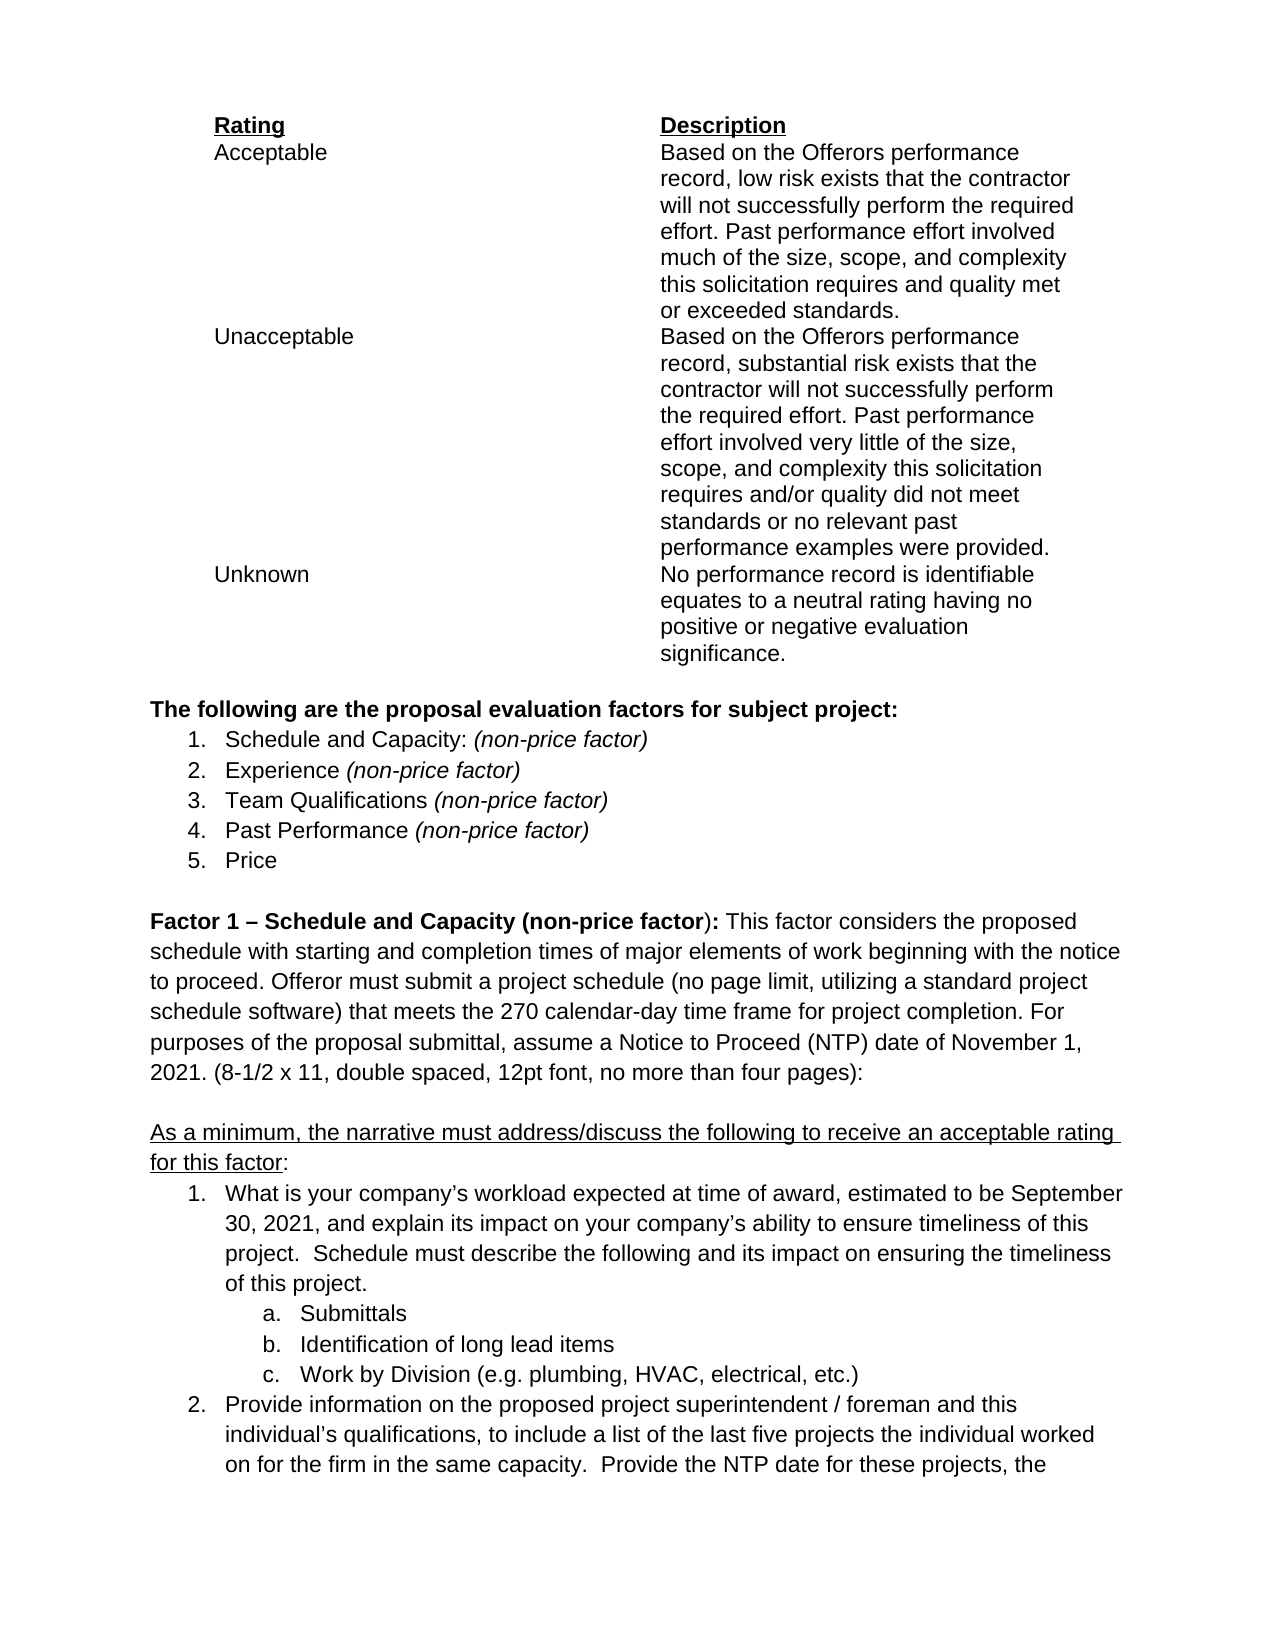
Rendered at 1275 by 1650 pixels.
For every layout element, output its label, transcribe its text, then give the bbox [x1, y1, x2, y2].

list Schedule and Capacity: (non-price factor) [187, 726, 1125, 753]
list Submittals [262, 1300, 1125, 1327]
table_cell Based on the Offerors performance record, substantial risk exists that the contractor will not successfully perform the required effort. Past performance effort involved very little of the size, scope, and complexity this solicitation requires and/or quality did not meet standards or no relevant past performance examples were provided. [649, 323, 1095, 561]
table_cell Unknown [203, 561, 649, 666]
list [187, 1391, 1125, 1478]
table_cell Unacceptable [203, 323, 649, 561]
list Past Performance (non-price factor) [187, 817, 1125, 843]
list Identification of long lead items [262, 1331, 1125, 1357]
text Factor 1 – Schedule and Capacity (non-price factor): This factor considers the proposed schedule with starting and completion times of major elements of work beginning with the notice to proceed. Offeror must submit a project schedule (no page limit, utilizing a standard project schedule software) that meets the 270 calendar-day time frame for project completion. For purposes of the proposal submittal, assume a Notice to Proceed (NTP) date of November 1, 2021. (8-1/2 x 11, double spaced, 12pt font, no more than four pages): [150, 908, 1125, 1085]
text The following are the proposal evaluation factors for subject project: [150, 696, 1125, 722]
list Work by Division (e.g. plumbing, HVAC, electrical, etc.) [262, 1361, 1125, 1387]
table_cell Based on the Offerors performance record, low risk exists that the contractor will not successfully perform the required effort. Past performance effort involved much of the size, scope, and complexity this solicitation requires and quality met or exceeded standards. [649, 139, 1095, 323]
list Experience (non-price factor) [187, 757, 1125, 783]
list Price [187, 847, 1125, 873]
table_cell No performance record is identifiable equates to a neutral rating having no positive or negative evaluation significance. [649, 561, 1095, 666]
table_header Rating [203, 113, 649, 139]
table_cell Acceptable [203, 139, 649, 323]
table_header Description [649, 113, 1095, 139]
text As a minimum, the narrative must address/discuss the following to receive an acceptable rating for this factor: [150, 1119, 1125, 1176]
list What is your company’s workload expected at time of award, estimated to be September 30, 2021, and explain its impact on your company’s ability to ensure timeliness of this project. Schedule must describe the following and its impact on ensuring the timeliness of this project. [187, 1179, 1125, 1296]
list Team Qualifications (non-price factor) [187, 787, 1125, 813]
